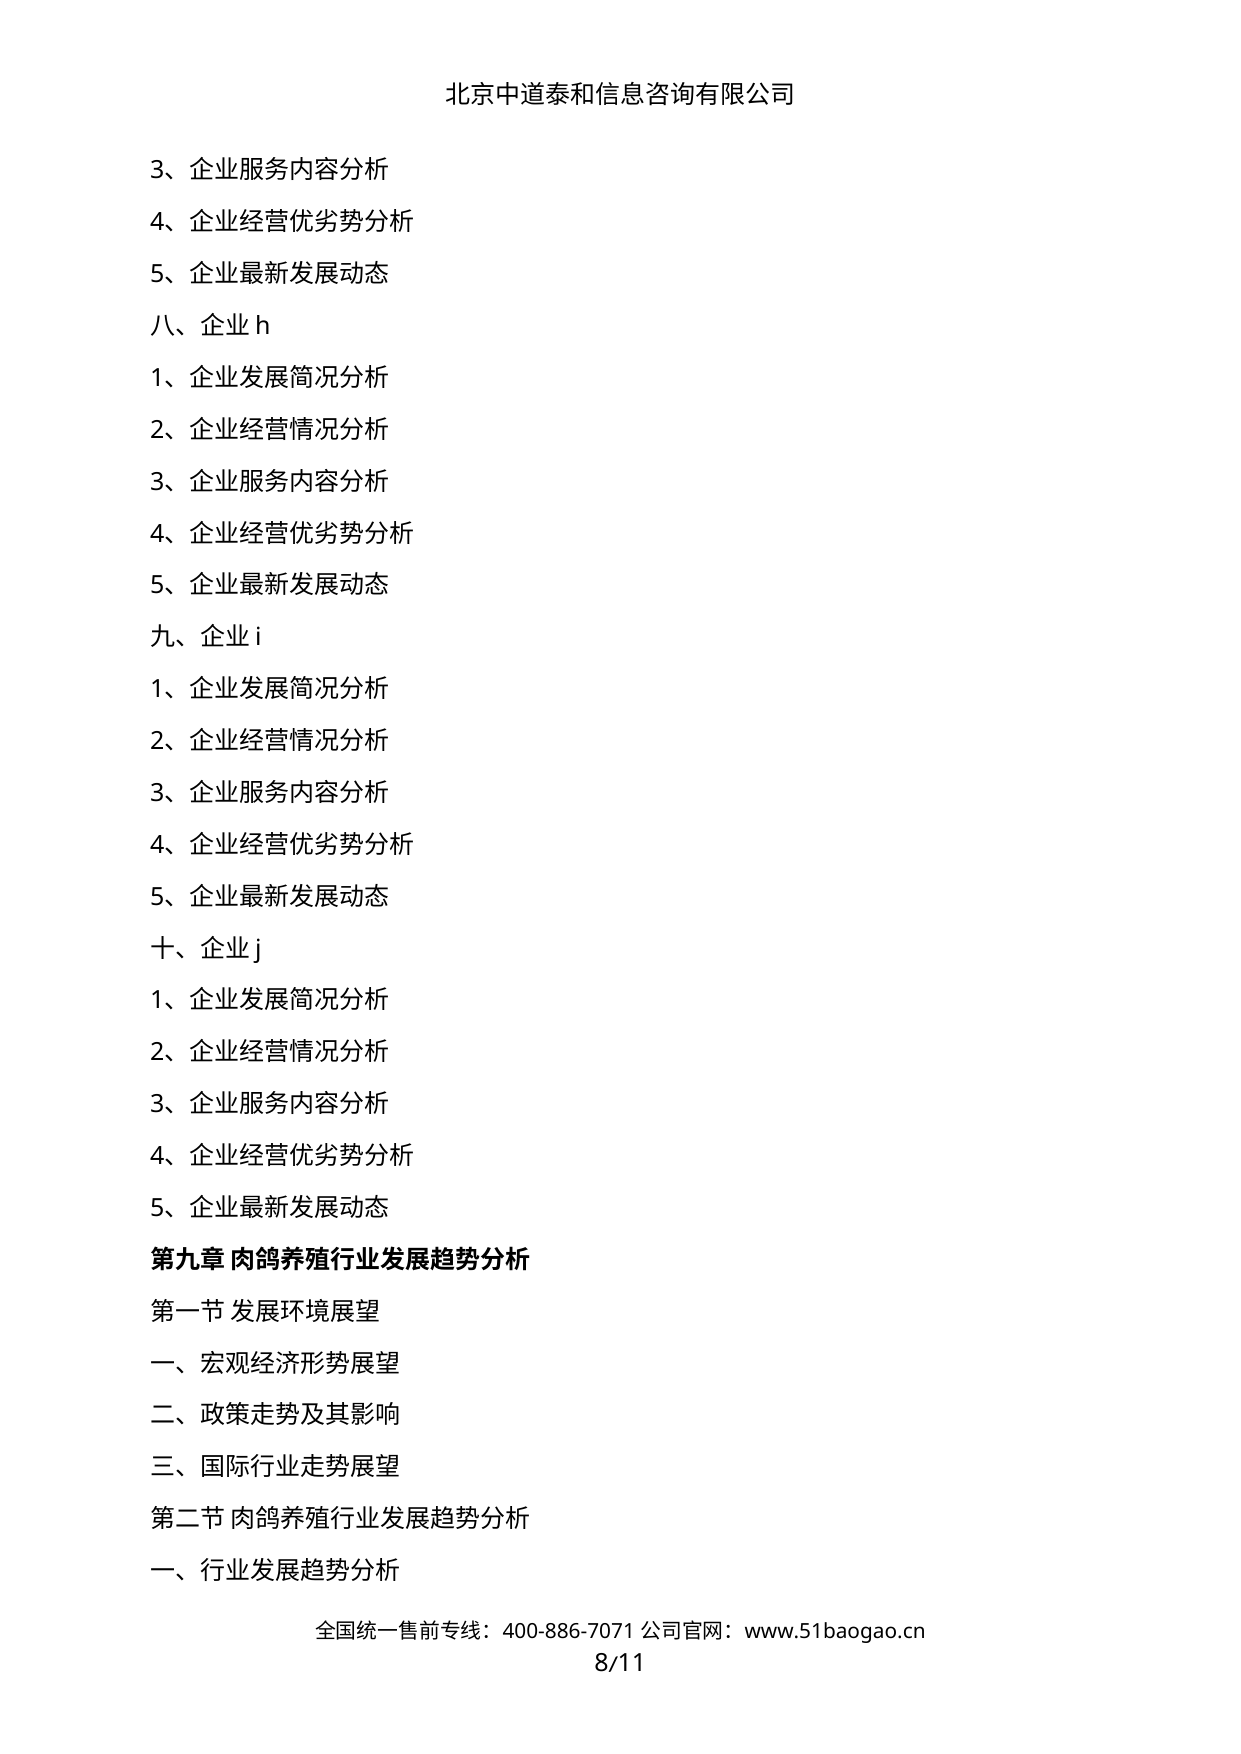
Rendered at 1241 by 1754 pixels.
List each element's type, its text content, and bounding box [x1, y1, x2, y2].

text 1、企业发展简况分析 [150, 980, 1090, 1016]
text 三、国际行业走势展望 [150, 1447, 1090, 1483]
text 5、企业最新发展动态 [150, 1187, 1090, 1224]
text 二、政策走势及其影响 [150, 1395, 1090, 1431]
text 八、企业h [150, 306, 1090, 342]
text 2、企业经营情况分析 [150, 721, 1090, 757]
text 4、企业经营优劣势分析 [150, 202, 1090, 238]
text 4、企业经营优劣势分析 [150, 513, 1090, 549]
text 第一节 发展环境展望 [150, 1291, 1090, 1327]
text 5、企业最新发展动态 [150, 876, 1090, 912]
text 2、企业经营情况分析 [150, 409, 1090, 446]
text 3、企业服务内容分析 [150, 150, 1090, 186]
text 第九章 肉鸽养殖行业发展趋势分析 [150, 1239, 1090, 1276]
text 3、企业服务内容分析 [150, 772, 1090, 809]
text 4、企业经营优劣势分析 [150, 824, 1090, 861]
text 3、企业服务内容分析 [150, 461, 1090, 497]
text 1、企业发展简况分析 [150, 357, 1090, 394]
text 4、企业经营优劣势分析 [150, 1136, 1090, 1172]
text 十、企业j [150, 928, 1090, 964]
text 一、宏观经济形势展望 [150, 1343, 1090, 1379]
text 5、企业最新发展动态 [150, 565, 1090, 601]
text 2、企业经营情况分析 [150, 1032, 1090, 1068]
text 3、企业服务内容分析 [150, 1084, 1090, 1120]
text 第二节 肉鸽养殖行业发展趋势分析 [150, 1499, 1090, 1535]
text 5、企业最新发展动态 [150, 254, 1090, 290]
text 1、企业发展简况分析 [150, 669, 1090, 705]
text 九、企业i [150, 617, 1090, 653]
text 一、行业发展趋势分析 [150, 1551, 1090, 1587]
